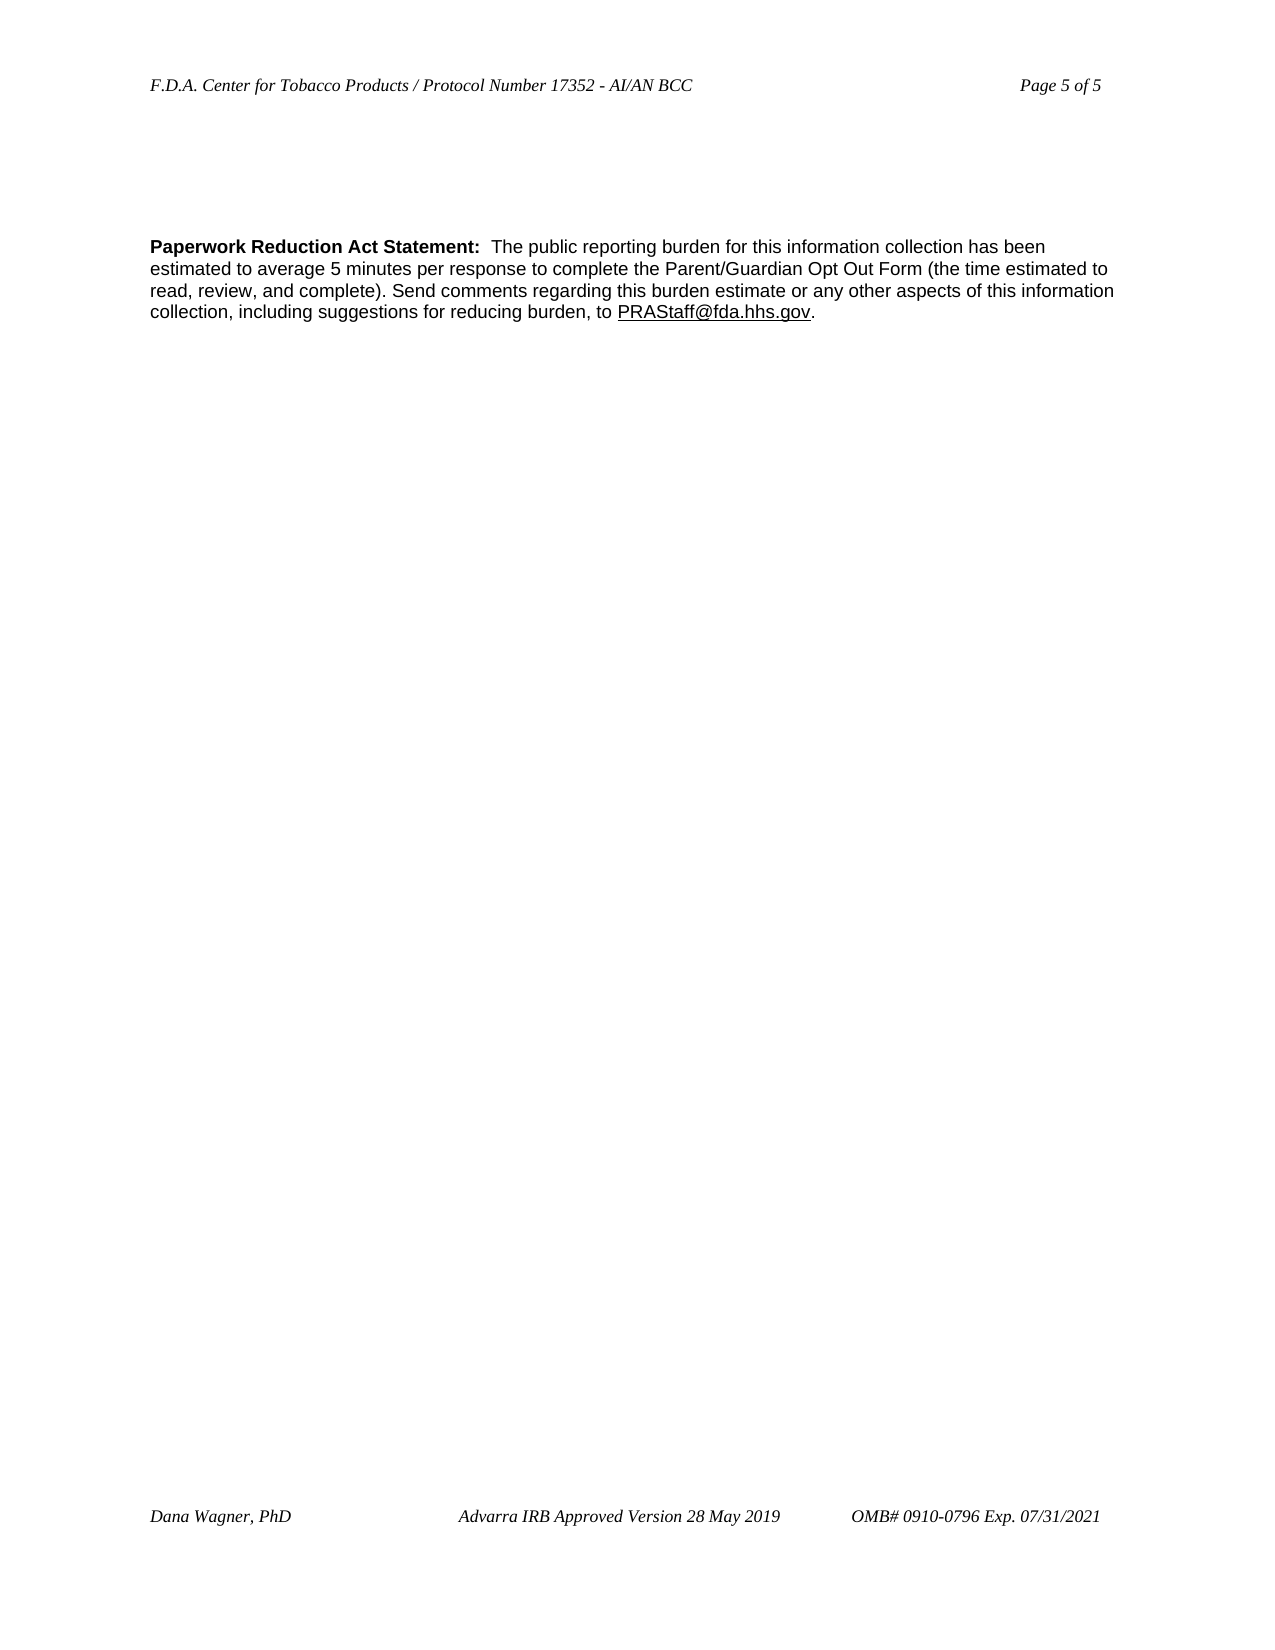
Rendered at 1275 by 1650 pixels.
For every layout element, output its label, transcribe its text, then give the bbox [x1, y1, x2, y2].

text Paperwork Reduction Act Statement: The public reporting burden for this information collection has been estimated to average 5 minutes per response to complete the Parent/Guardian Opt Out Form (the time estimated to read, review, and complete). Send comments regarding this burden estimate or any other aspects of this information collection, including suggestions for reducing burden, to PRAStaff@fda.hhs.gov. [150, 236, 1125, 322]
